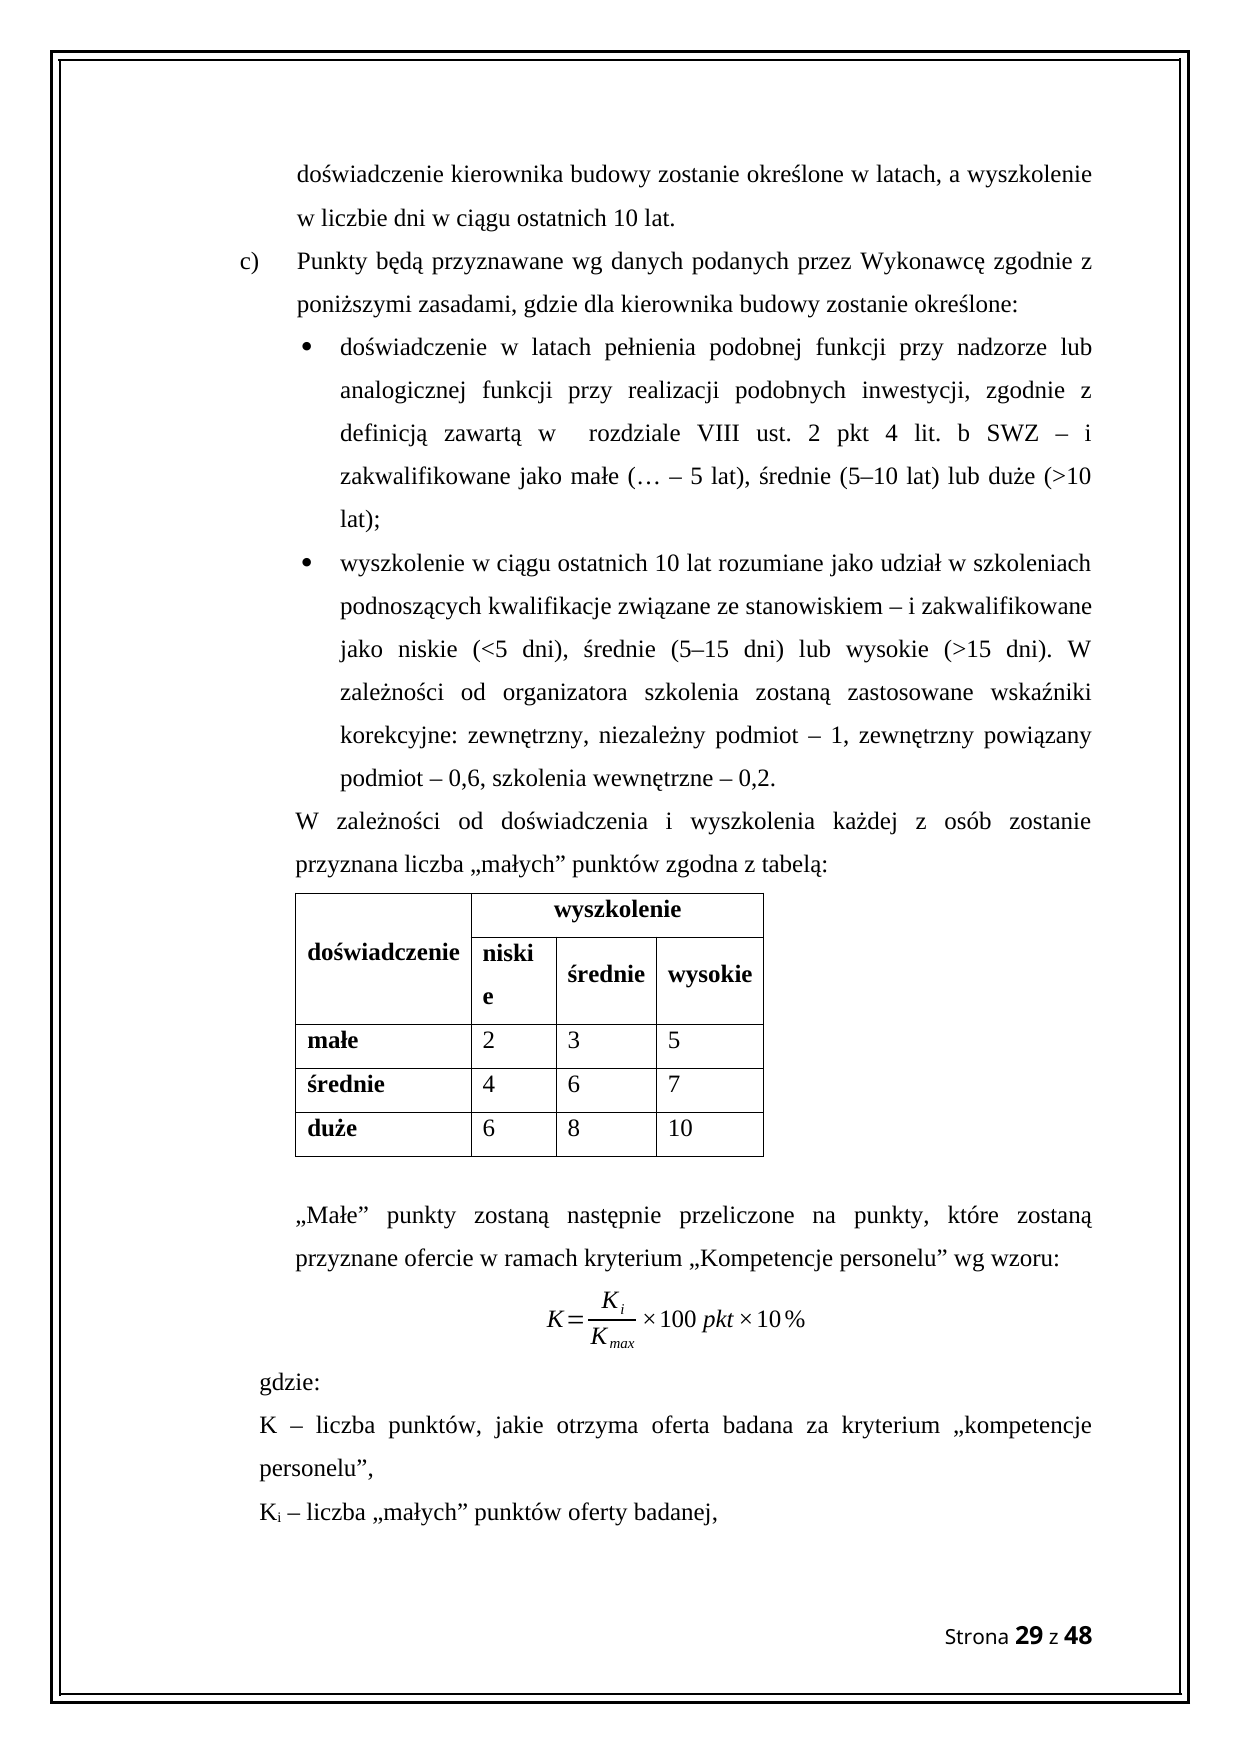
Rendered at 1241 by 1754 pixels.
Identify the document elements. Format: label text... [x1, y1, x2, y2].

table_cell 8 [557, 1113, 656, 1156]
table_cell 3 [557, 1025, 656, 1068]
list wyszkolenie w ciągu ostatnich 10 lat rozumiane jako udział w szkoleniach podnoszących kwalifikacje związane ze stanowiskiem – i zakwalifikowane jako niskie (<5 dni), średnie (5–15 dni) lub wysokie (>15 dni). W zależności od organizatora szkolenia zostaną zastosowane wskaźniki korekcyjne: zewnętrzny, niezależny podmiot – 1, zewnętrzny powiązany podmiot – 0,6, szkolenia wewnętrzne – 0,2. [302, 548, 1092, 792]
table_cell średnie [296, 1069, 471, 1112]
table_cell 5 [657, 1025, 763, 1068]
list Punkty będą przyznawane wg danych podanych przez Wykonawcę zgodnie z poniższymi zasadami, gdzie dla kierownika budowy zostanie określone: [259, 246, 1092, 318]
table_cell 10 [657, 1113, 763, 1156]
text W zależności od doświadczenia i wyszkolenia każdej z osób zostanie przyznana liczba „małych” punktów zgodna z tabelą: [295, 806, 1092, 878]
text K – liczba punktów, jakie otrzyma oferta badana za kryterium „kompetencje personelu”, [259, 1410, 1092, 1482]
table_cell 6 [472, 1113, 556, 1156]
list doświadczenie w latach pełnienia podobnej funkcji przy nadzorze lub analogicznej funkcji przy realizacji podobnych inwestycji, zgodnie z definicją zawartą w rozdziale VIII ust. 2 pkt 4 lit. b SWZ – i zakwalifikowane jako małe (… – 5 lat), średnie (5–10 lat) lub duże (>10 lat); [302, 332, 1092, 533]
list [259, 159, 1092, 231]
table_cell duże [296, 1113, 471, 1156]
table_cell 4 [472, 1069, 556, 1112]
table_cell niskie [472, 938, 556, 1024]
table_cell średnie [557, 938, 656, 1024]
table_cell 7 [657, 1069, 763, 1112]
text Ki – liczba „małych” punktów oferty badanej, [259, 1497, 1092, 1525]
text gdzie: [259, 1367, 1092, 1396]
table_cell wysokie [657, 938, 763, 1024]
table_cell 2 [472, 1025, 556, 1068]
table_header doświadczenie [296, 894, 471, 1024]
text „Małe” punkty zostaną następnie przeliczone na punkty, które zostaną przyznane ofercie w ramach kryterium „Kompetencje personelu” wg wzoru: [295, 1200, 1092, 1272]
table_cell małe [296, 1025, 471, 1068]
table_header wyszkolenie [472, 894, 763, 937]
table_cell 6 [557, 1069, 656, 1112]
